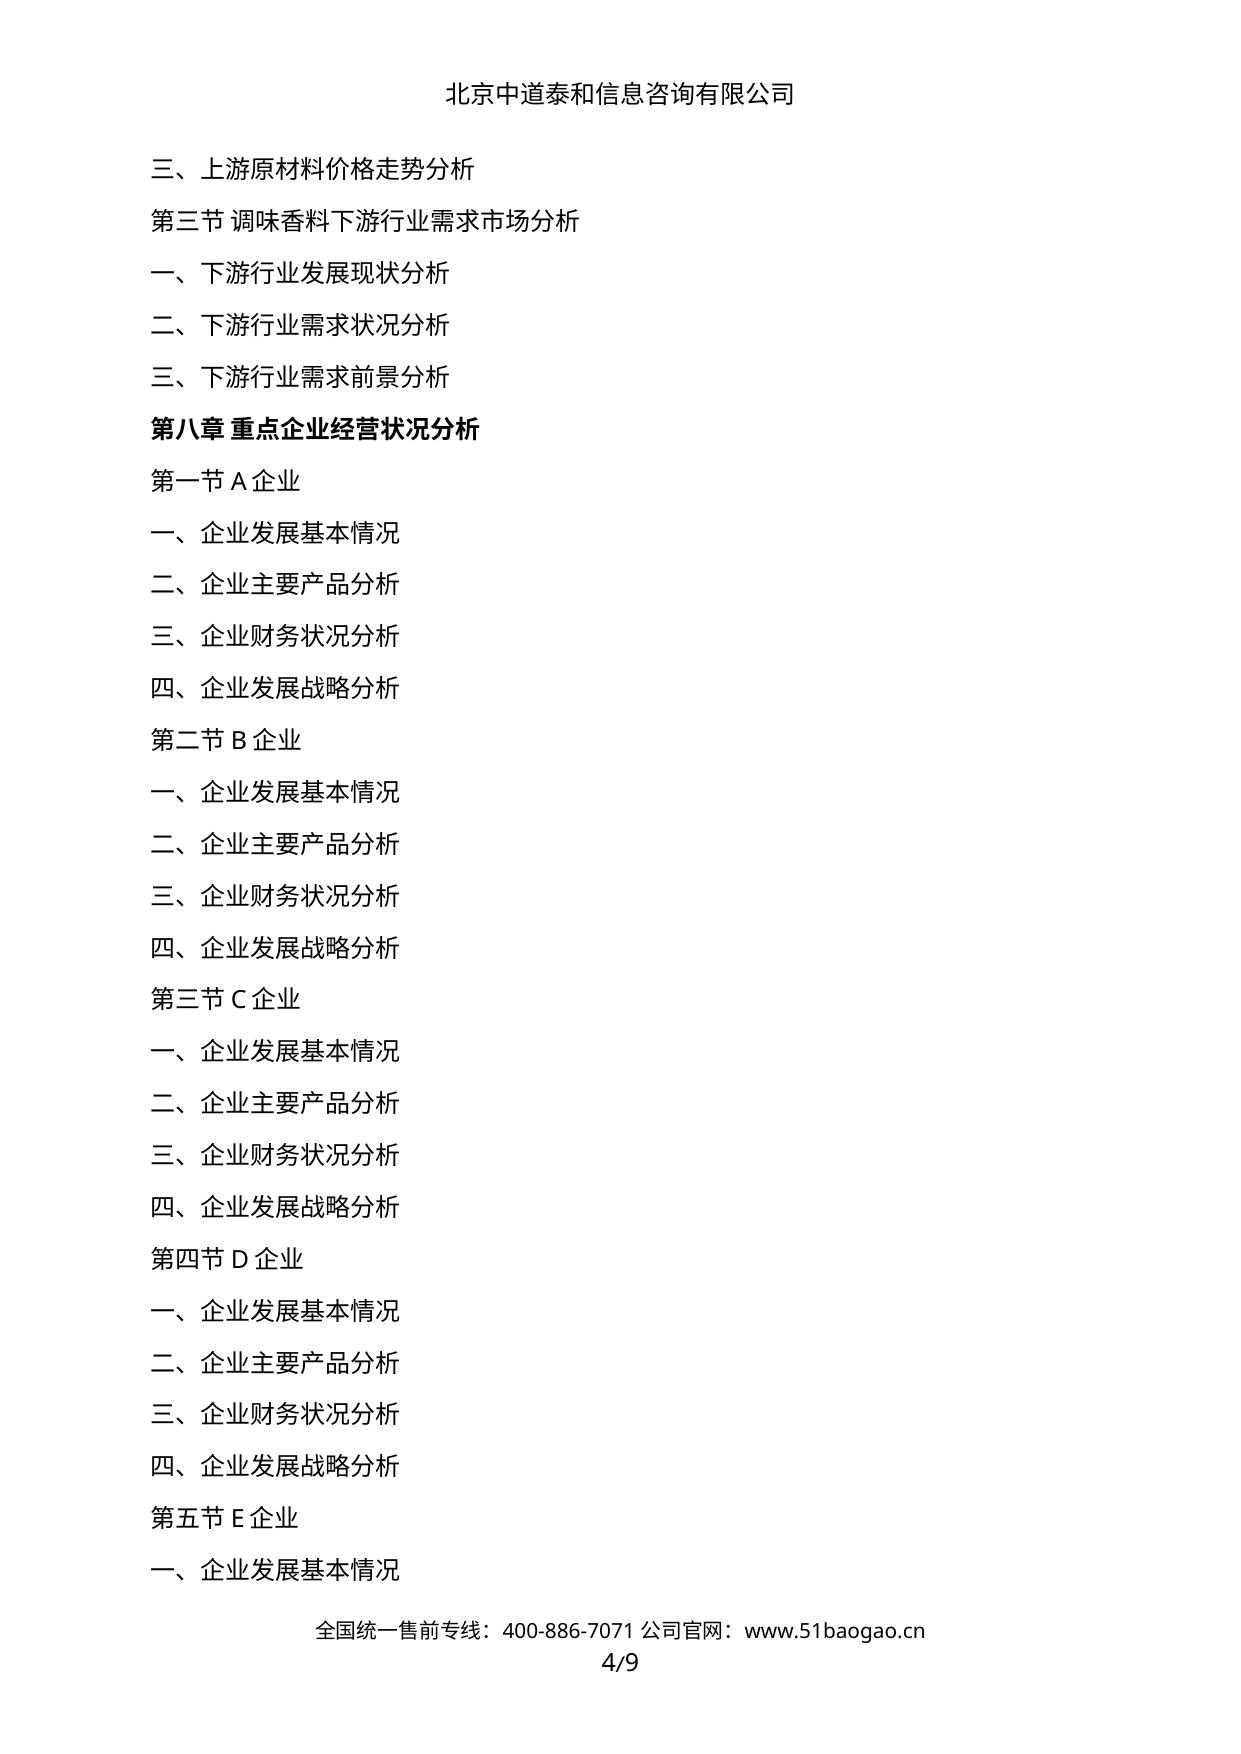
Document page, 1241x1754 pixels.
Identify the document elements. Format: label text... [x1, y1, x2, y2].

text 四、企业发展战略分析 [150, 1187, 1090, 1224]
text 二、企业主要产品分析 [150, 1343, 1090, 1379]
text 一、企业发展基本情况 [150, 1032, 1090, 1068]
text 三、企业财务状况分析 [150, 876, 1090, 912]
text 第三节 C企业 [150, 980, 1090, 1016]
text 二、下游行业需求状况分析 [150, 306, 1090, 342]
text 一、企业发展基本情况 [150, 513, 1090, 549]
text 四、企业发展战略分析 [150, 928, 1090, 964]
text 第二节 B企业 [150, 721, 1090, 757]
text 一、企业发展基本情况 [150, 1291, 1090, 1327]
text 一、企业发展基本情况 [150, 1551, 1090, 1587]
text 一、企业发展基本情况 [150, 772, 1090, 809]
text 二、企业主要产品分析 [150, 565, 1090, 601]
text 第一节 A企业 [150, 461, 1090, 497]
text 第三节 调味香料下游行业需求市场分析 [150, 202, 1090, 238]
text 二、企业主要产品分析 [150, 824, 1090, 861]
text 四、企业发展战略分析 [150, 1447, 1090, 1483]
text 第八章 重点企业经营状况分析 [150, 409, 1090, 446]
text 三、企业财务状况分析 [150, 1395, 1090, 1431]
text 三、企业财务状况分析 [150, 617, 1090, 653]
text 三、下游行业需求前景分析 [150, 357, 1090, 394]
text 三、企业财务状况分析 [150, 1136, 1090, 1172]
text 第四节 D企业 [150, 1239, 1090, 1276]
text 二、企业主要产品分析 [150, 1084, 1090, 1120]
text 三、上游原材料价格走势分析 [150, 150, 1090, 186]
text 四、企业发展战略分析 [150, 669, 1090, 705]
text 一、下游行业发展现状分析 [150, 254, 1090, 290]
text 第五节 E企业 [150, 1499, 1090, 1535]
